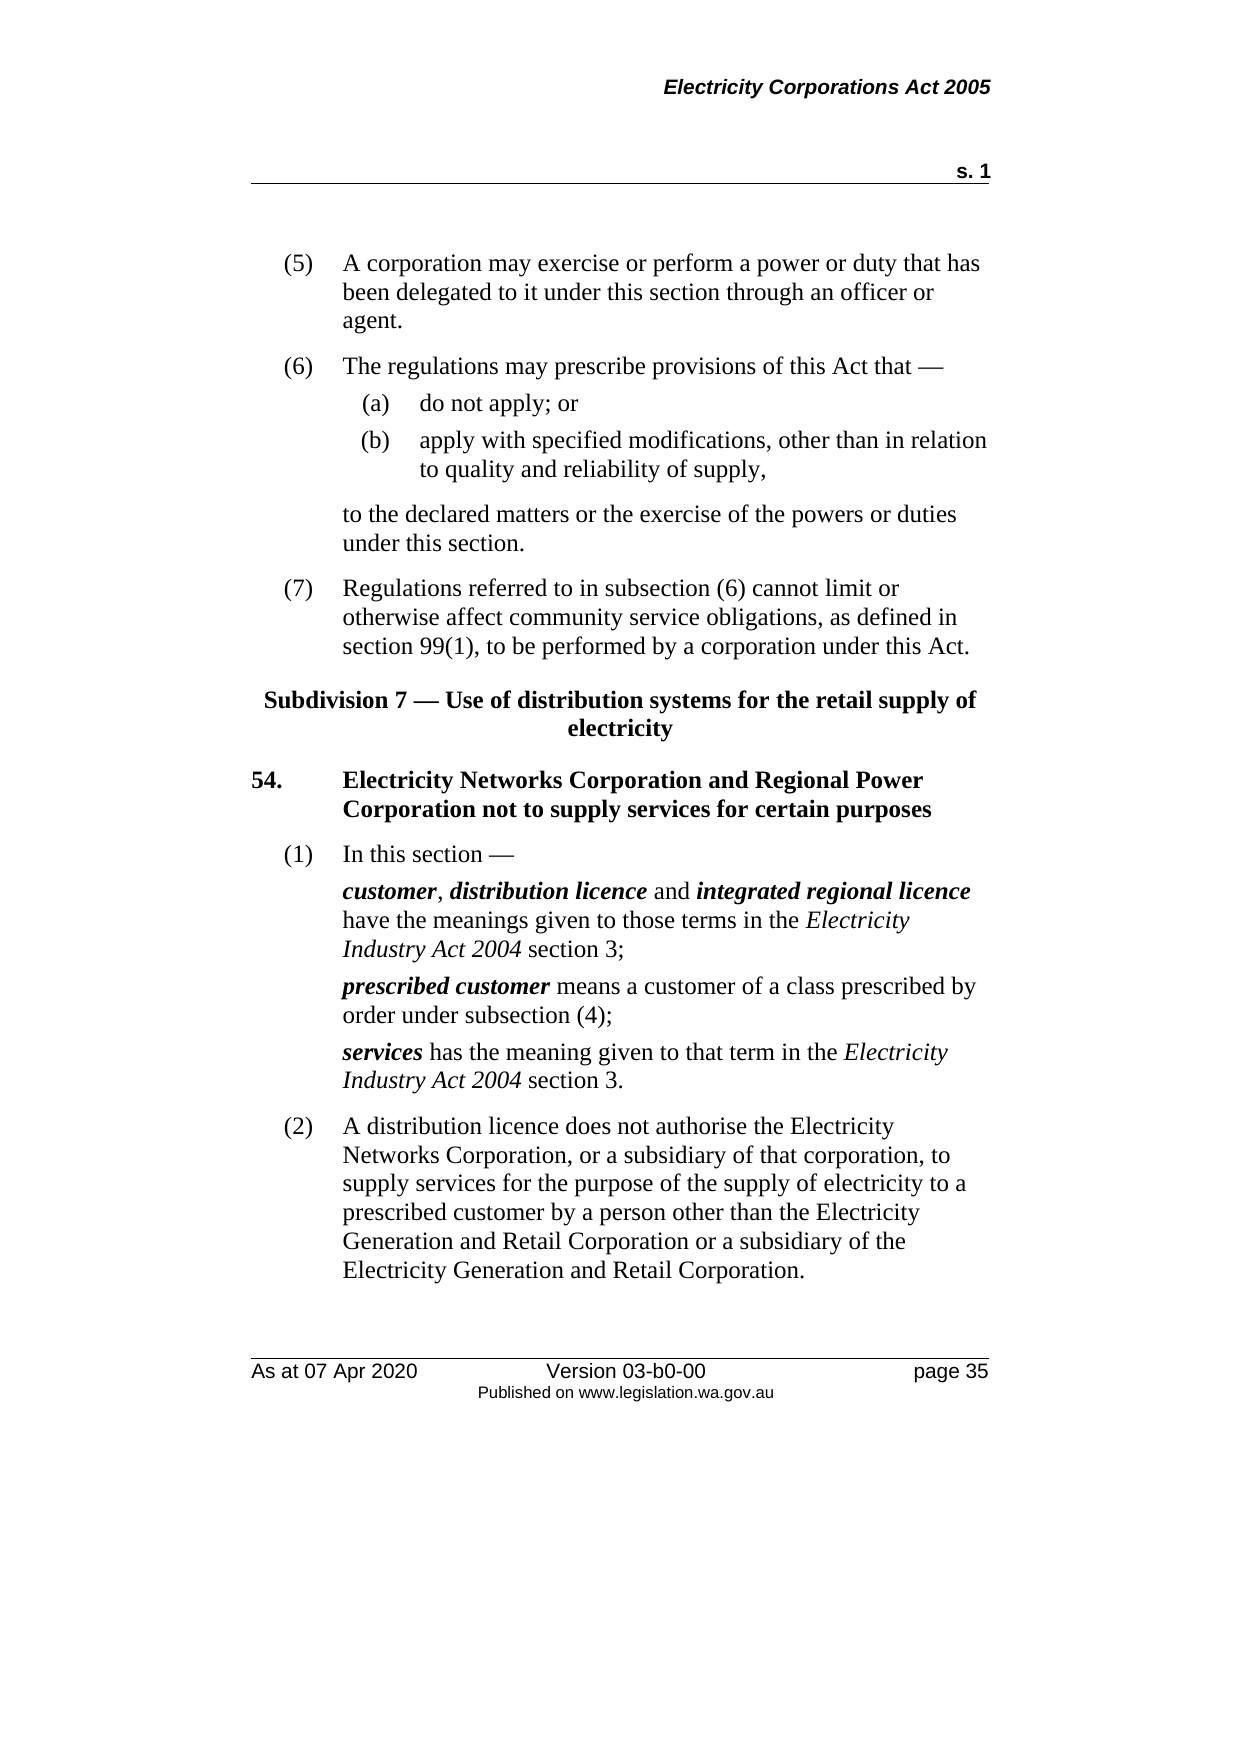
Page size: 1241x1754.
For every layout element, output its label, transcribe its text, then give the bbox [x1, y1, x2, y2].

text to the declared matters or the exercise of the powers or duties under this section. [251, 499, 989, 557]
text (6) The regulations may prescribe provisions of this Act that — [251, 351, 989, 380]
text services has the meaning given to that term in the Electricity Industry Act 2004 section 3. [251, 1037, 989, 1094]
text customer, distribution licence and integrated regional licence have the meanings given to those terms in the Electricity Industry Act 2004 section 3; [251, 876, 989, 963]
text (b) apply with specified modifications, other than in relation to quality and reliability of supply, [251, 425, 989, 483]
subtitle 54. Electricity Networks Corporation and Regional Power Corporation not to supply services for certain purposes [251, 765, 989, 823]
text prescribed customer means a customer of a class prescribed by order under subsection (4); [251, 971, 989, 1028]
text (a) do not apply; or [251, 388, 989, 417]
text (7) Regulations referred to in subsection (6) cannot limit or otherwise affect community service obligations, as defined in section 99(1), to be performed by a corporation under this Act. [251, 573, 989, 660]
text (1) In this section — [251, 839, 989, 868]
text (2) A distribution licence does not authorise the Electricity Networks Corporation, or a subsidiary of that corporation, to supply services for the purpose of the supply of electricity to a prescribed customer by a person other than the Electricity Generation and Retail Corporation or a subsidiary of the Electricity Generation and Retail Corporation. [251, 1111, 989, 1283]
text (5) A corporation may exercise or perform a power or duty that has been delegated to it under this section through an officer or agent. [251, 248, 989, 334]
subtitle Subdivision 7 — Use of distribution systems for the retail supply of electricity [251, 685, 989, 742]
